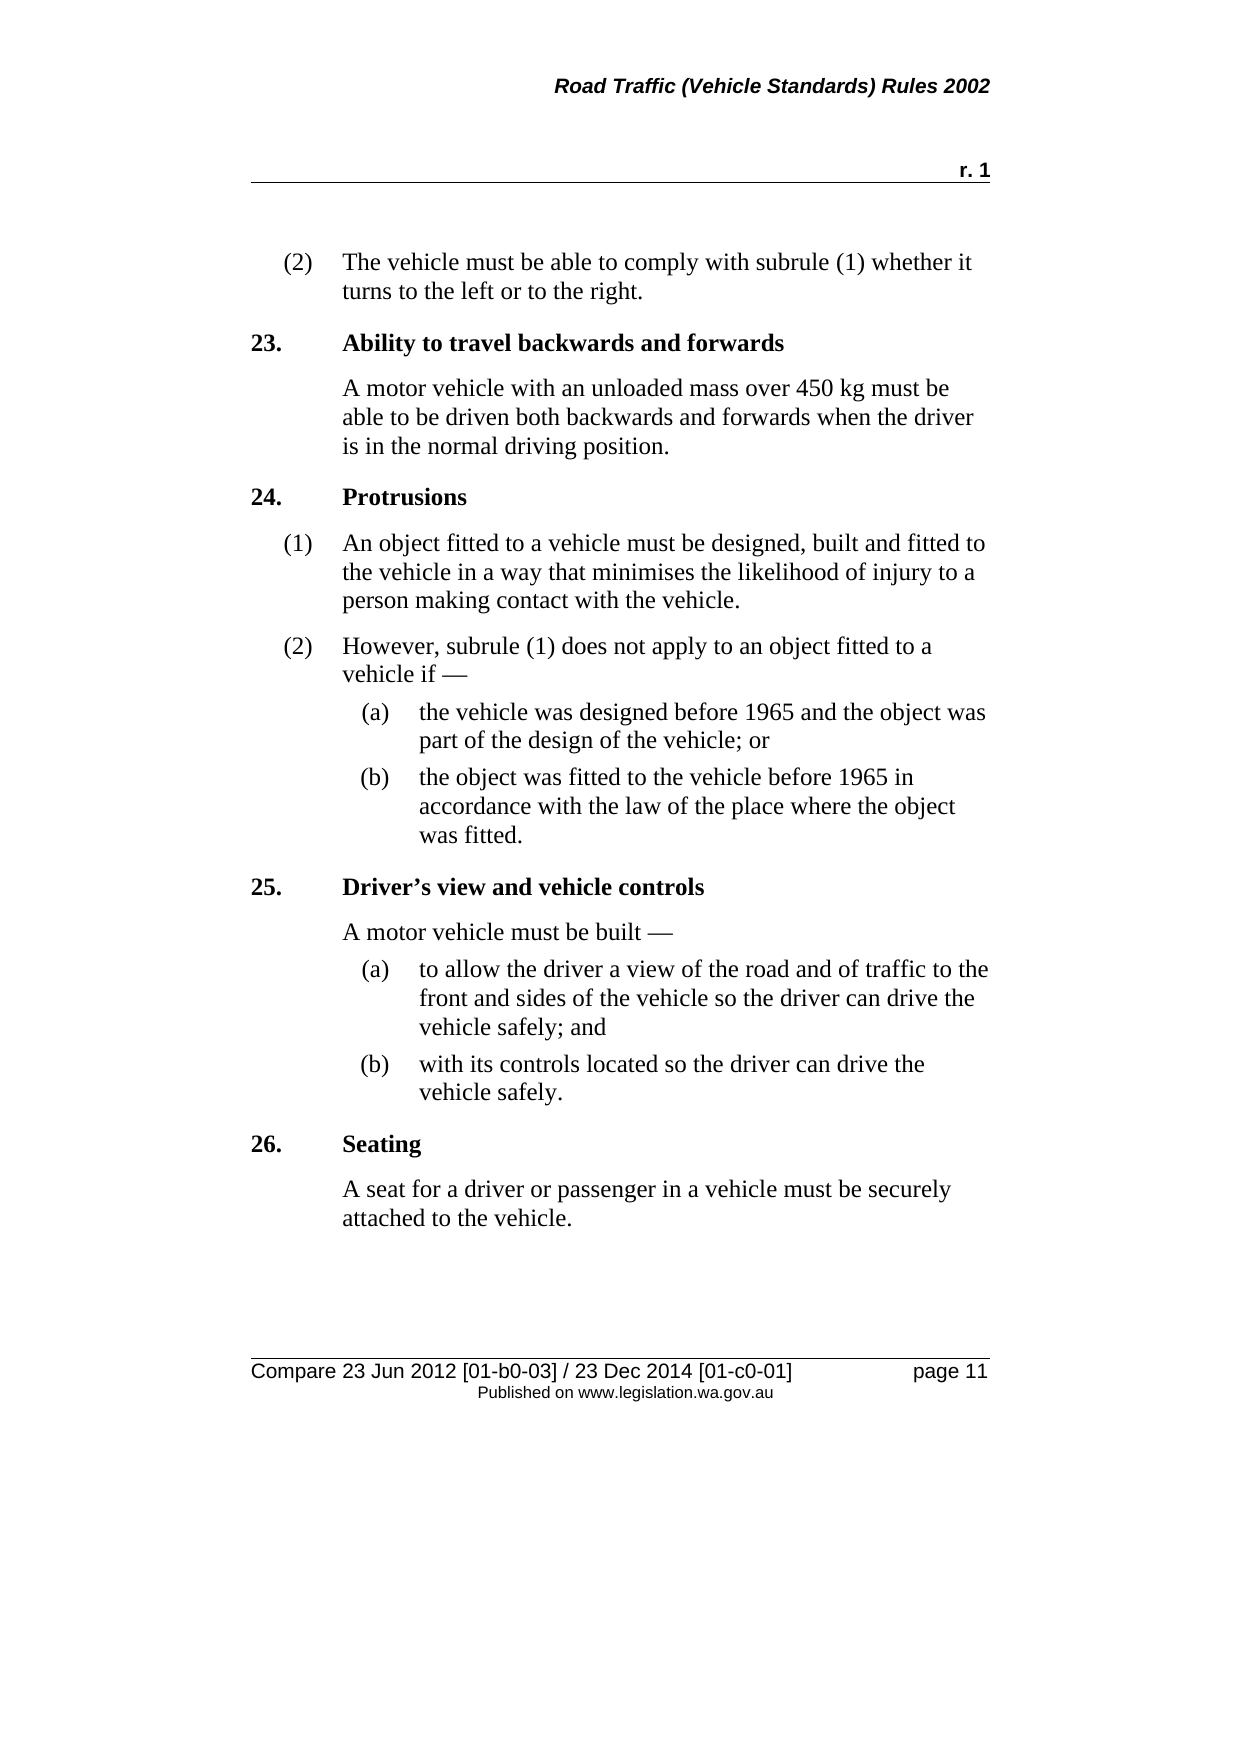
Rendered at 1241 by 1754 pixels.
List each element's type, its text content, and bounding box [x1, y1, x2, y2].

text (b) the object was fitted to the vehicle before 1965 in accordance with the law of the place where the object was fitted. [251, 762, 990, 849]
text (a) the vehicle was designed before 1965 and the object was part of the design of the vehicle; or [251, 697, 990, 754]
text (2) However, subrule (1) does not apply to an object fitted to a vehicle if — [251, 631, 990, 688]
text (a) to allow the driver a view of the road and of traffic to the front and sides of the vehicle so the driver can drive the vehicle safely; and [251, 954, 990, 1040]
text (b) with its controls located so the driver can drive the vehicle safely. [251, 1049, 990, 1106]
subtitle 26. Seating [251, 1129, 990, 1158]
text (2) The vehicle must be able to comply with subrule (1) whether it turns to the left or to the right. [251, 247, 990, 305]
subtitle 25. Driver’s view and vehicle controls [251, 872, 990, 900]
subtitle 23. Ability to travel backwards and forwards [251, 328, 990, 357]
text A motor vehicle with an unloaded mass over 450 kg must be able to be driven both backwards and forwards when the driver is in the normal driving position. [251, 373, 990, 459]
text (1) An object fitted to a vehicle must be designed, built and fitted to the vehicle in a way that minimises the likelihood of injury to a person making contact with the vehicle. [251, 528, 990, 614]
text A motor vehicle must be built — [251, 917, 990, 946]
subtitle 24. Protrusions [251, 482, 990, 511]
text A seat for a driver or passenger in a vehicle must be securely attached to the vehicle. [251, 1174, 990, 1232]
